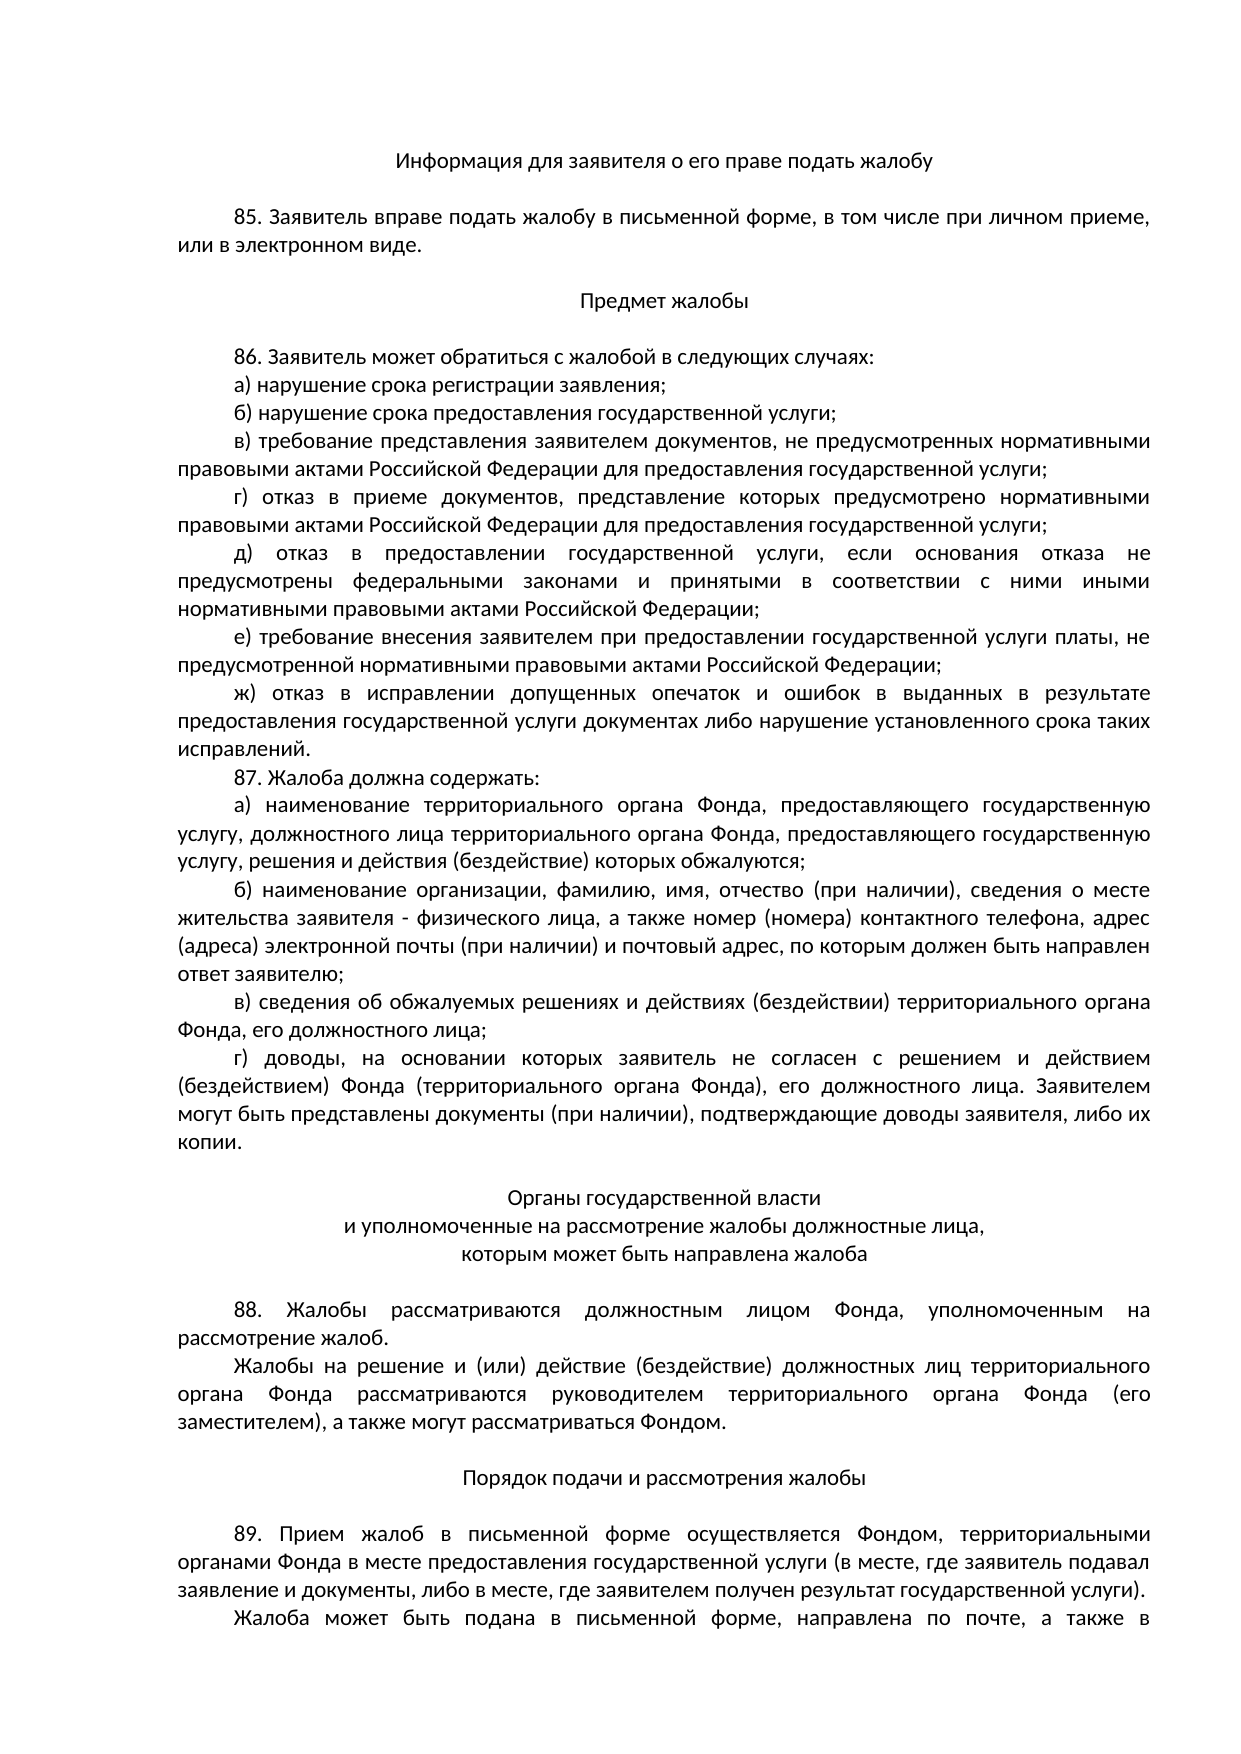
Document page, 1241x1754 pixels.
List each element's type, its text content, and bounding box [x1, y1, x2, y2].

text а) наименование территориального органа Фонда, предоставляющего государственную услугу, должностного лица территориального органа Фонда, предоставляющего государственную услугу, решения и действия (бездействие) которых обжалуются; [177, 791, 1152, 875]
text ж) отказ в исправлении допущенных опечаток и ошибок в выданных в результате предоставления государственной услуги документах либо нарушение установленного срока таких исправлений. [177, 678, 1152, 763]
text 85. Заявитель вправе подать жалобу в письменной форме, в том числе при личном приеме, или в электронном виде. [177, 202, 1152, 258]
text Порядок подачи и рассмотрения жалобы [177, 1463, 1152, 1491]
text в) требование представления заявителем документов, не предусмотренных нормативными правовыми актами Российской Федерации для предоставления государственной услуги; [177, 426, 1152, 482]
text Органы государственной власти [177, 1183, 1152, 1211]
text 88. Жалобы рассматриваются должностным лицом Фонда, уполномоченным на рассмотрение жалоб. [177, 1295, 1152, 1351]
text г) отказ в приеме документов, представление которых предусмотрено нормативными правовыми актами Российской Федерации для предоставления государственной услуги; [177, 482, 1152, 538]
text а) нарушение срока регистрации заявления; [177, 370, 1152, 398]
text г) доводы, на основании которых заявитель не согласен с решением и действием (бездействием) Фонда (территориального органа Фонда), его должностного лица. Заявителем могут быть представлены документы (при наличии), подтверждающие доводы заявителя, либо их копии. [177, 1043, 1152, 1155]
text 87. Жалоба должна содержать: [177, 763, 1152, 791]
text Информация для заявителя о его праве подать жалобу [177, 146, 1152, 174]
text д) отказ в предоставлении государственной услуги, если основания отказа не предусмотрены федеральными законами и принятыми в соответствии с ними иными нормативными правовыми актами Российской Федерации; [177, 538, 1152, 622]
text 86. Заявитель может обратиться с жалобой в следующих случаях: [177, 342, 1152, 370]
text которым может быть направлена жалоба [177, 1239, 1152, 1267]
text Жалобы на решение и (или) действие (бездействие) должностных лиц территориального органа Фонда рассматриваются руководителем территориального органа Фонда (его заместителем), а также могут рассматриваться Фондом. [177, 1351, 1152, 1435]
text Предмет жалобы [177, 286, 1152, 314]
text и уполномоченные на рассмотрение жалобы должностные лица, [177, 1211, 1152, 1239]
text б) наименование организации, фамилию, имя, отчество (при наличии), сведения о месте жительства заявителя - физического лица, а также номер (номера) контактного телефона, адрес (адреса) электронной почты (при наличии) и почтовый адрес, по которым должен быть направлен ответ заявителю; [177, 875, 1152, 987]
text 89. Прием жалоб в письменной форме осуществляется Фондом, территориальными органами Фонда в месте предоставления государственной услуги (в месте, где заявитель подавал заявление и документы, либо в месте, где заявителем получен результат государственной услуги). [177, 1519, 1152, 1603]
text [177, 1603, 1152, 1631]
text в) сведения об обжалуемых решениях и действиях (бездействии) территориального органа Фонда, его должностного лица; [177, 987, 1152, 1043]
text е) требование внесения заявителем при предоставлении государственной услуги платы, не предусмотренной нормативными правовыми актами Российской Федерации; [177, 622, 1152, 678]
text б) нарушение срока предоставления государственной услуги; [177, 398, 1152, 426]
